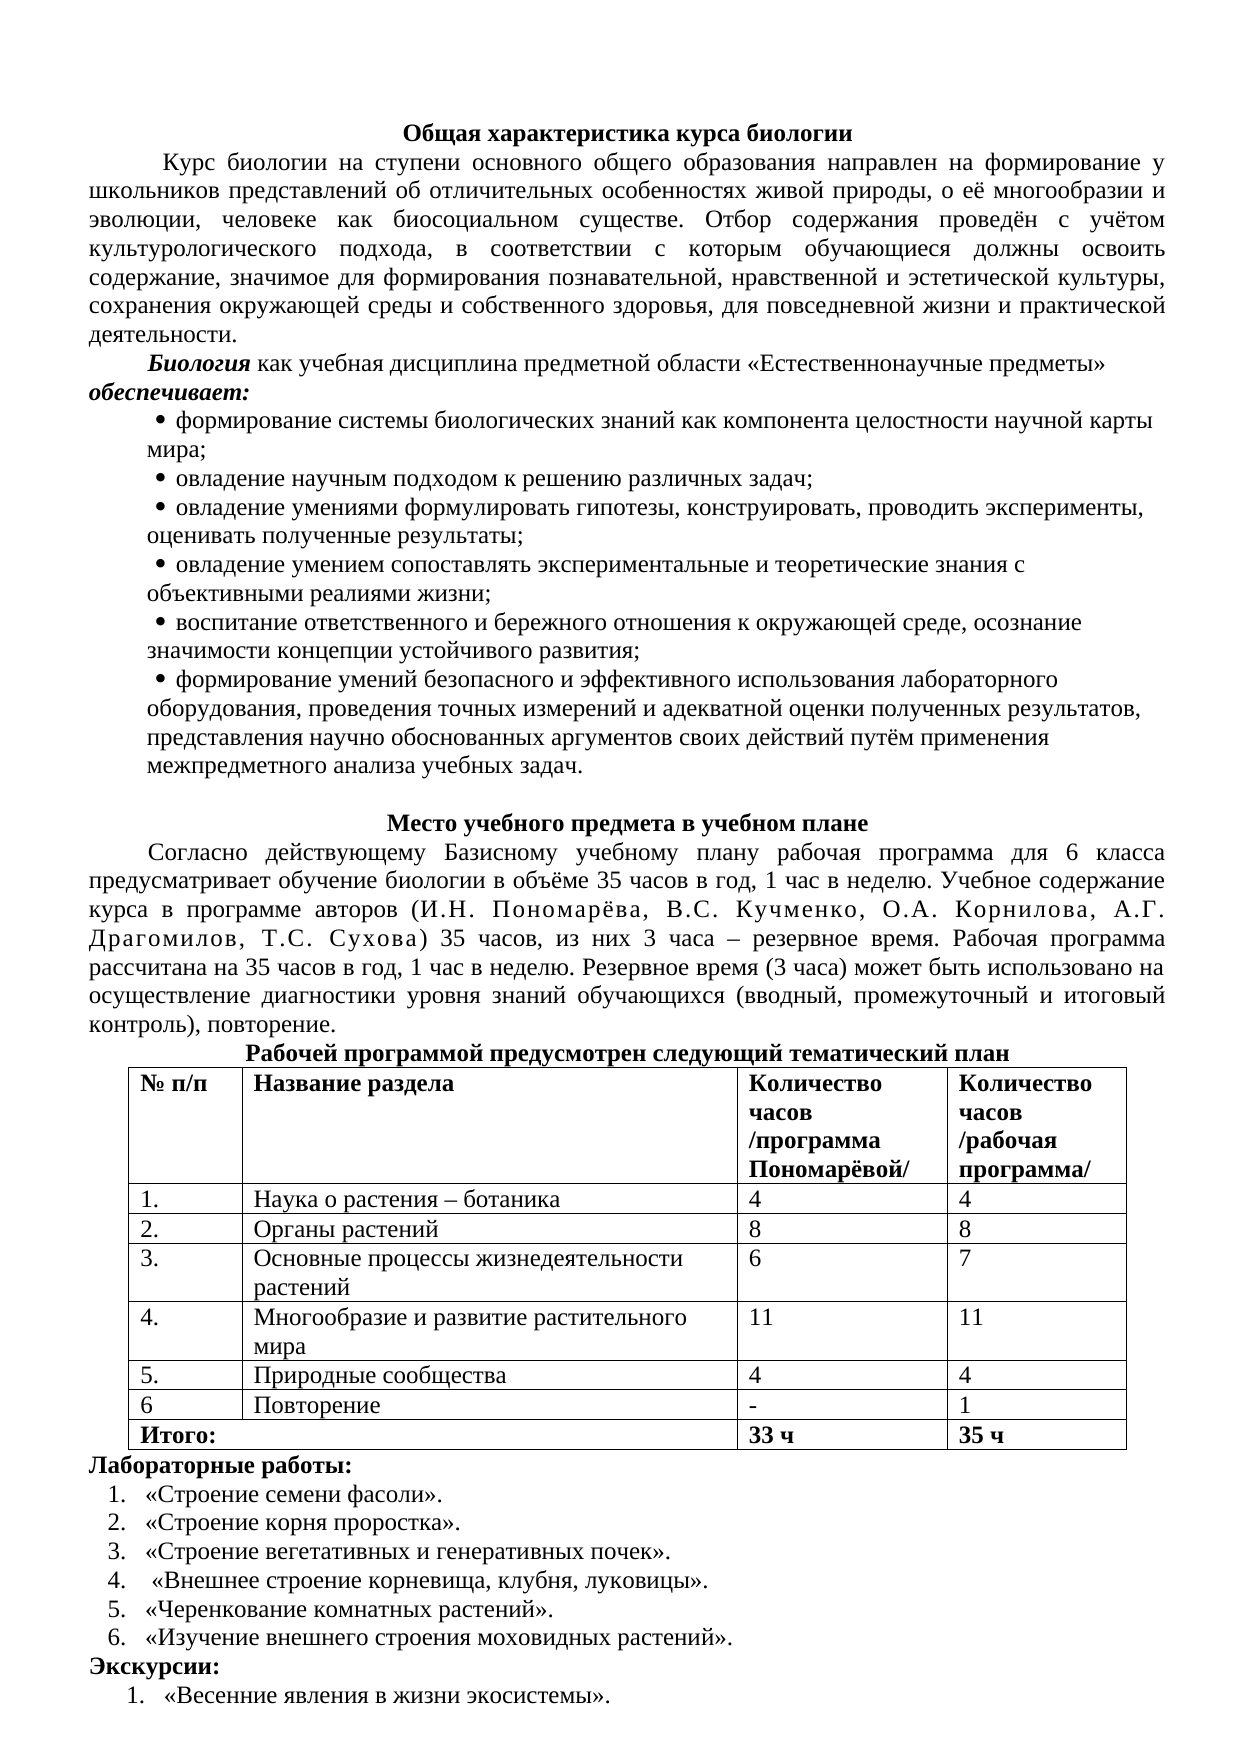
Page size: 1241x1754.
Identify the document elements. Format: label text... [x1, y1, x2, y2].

table_cell 8 [948, 1214, 1126, 1242]
table_cell 4 [738, 1184, 947, 1213]
table_cell Основные процессы жизнедеятельности растений [243, 1244, 737, 1301]
table_cell 8 [738, 1214, 947, 1242]
text Рабочей программой предусмотрен следующий тематический план [89, 1038, 1166, 1067]
table_cell 11 [948, 1302, 1126, 1359]
table_cell 6 [129, 1390, 242, 1419]
list овладение научным подходом к решению различных задач; [147, 463, 1166, 492]
text Биология как учебная дисциплина предметной области «Естественнонаучные предметы» обеспечивает: [89, 348, 1166, 406]
table_cell 4 [738, 1361, 947, 1389]
list «Внешнее строение корневища, клубня, луковицы». [107, 1565, 1166, 1594]
table_cell 2. [129, 1214, 242, 1242]
text Курс биологии на ступени основного общего образования направлен на формирование у школьников представлений об отличительных особенностях живой природы, о её многообразии и эволюции, человеке как биосоциальном существе. Отбор содержания проведён с учётом культурологического подхода, в соответствии с которым обучающиеся должны освоить содержание, значимое для формирования познавательной, нравственной и эстетической культуры, сохранения окружающей среды и собственного здоровья, для повседневной жизни и практической деятельности. [89, 147, 1166, 348]
list «Строение семени фасоли». [107, 1479, 1166, 1507]
table_cell 35 ч [948, 1420, 1126, 1449]
table_cell Повторение [243, 1390, 737, 1419]
table_cell 1 [948, 1390, 1126, 1419]
text Лабораторные работы: [89, 1450, 1166, 1479]
table_cell Природные сообщества [243, 1361, 737, 1389]
table_cell 6 [738, 1244, 947, 1301]
list «Весенние явления в жизни экосистемы». [126, 1680, 1166, 1709]
table_header Количество часов /рабочая программа/ [948, 1068, 1126, 1183]
table_cell 5. [129, 1361, 242, 1389]
table_cell 4. [129, 1302, 242, 1359]
table_cell Органы растений [243, 1214, 737, 1242]
table_header Название раздела [243, 1068, 737, 1183]
list овладение умениями формулировать гипотезы, конструировать, проводить эксперименты, оценивать полученные результаты; [147, 492, 1166, 549]
list овладение умением сопоставлять экспериментальные и теоретические знания с объективными реалиями жизни; [147, 549, 1166, 607]
list «Изучение внешнего строения моховидных растений». [107, 1622, 1166, 1651]
list формирование умений безопасного и эффективного использования лабораторного оборудования, проведения точных измерений и адекватной оценки полученных результатов, представления научно обоснованных аргументов своих действий путём применения межпредметного анализа учебных задач. [147, 664, 1166, 779]
list формирование системы биологических знаний как компонента целостности научной карты мира; [147, 406, 1166, 463]
table_cell Наука о растения – ботаника [243, 1184, 737, 1213]
table_cell - [738, 1390, 947, 1419]
table_cell 4 [948, 1184, 1126, 1213]
table_cell 11 [738, 1302, 947, 1359]
table_cell 33 ч [738, 1420, 947, 1449]
table_cell 7 [948, 1244, 1126, 1301]
table_header № п/п [129, 1068, 242, 1183]
table_cell Многообразие и развитие растительного мира [243, 1302, 737, 1359]
text Общая характеристика курса биологии [89, 118, 1166, 147]
text Место учебного предмета в учебном плане [89, 808, 1166, 837]
text Согласно действующему Базисному учебному плану рабочая программа для 6 класса предусматривает обучение биологии в объёме 35 часов в год, 1 час в неделю. Учебное содержание курса в программе авторов (И.Н. Пономарёва, В.С. Кучменко, О.А. Корнилова, А.Г. Драгомилов, Т.С. Сухова) 35 часов, из них 3 часа – резервное время. Рабочая программа рассчитана на 35 часов в год, 1 час в неделю. Резервное время (3 часа) может быть использовано на осуществление диагностики уровня знаний обучающихся (вводный, промежуточный и итоговый контроль), повторение. [89, 837, 1166, 1038]
list «Строение корня проростка». [107, 1507, 1166, 1536]
table_cell 4 [948, 1361, 1126, 1389]
table_cell Итого: [129, 1420, 737, 1449]
text Экскурсии: [89, 1651, 1166, 1680]
table_header Количество часов /программа Пономарёвой/ [738, 1068, 947, 1183]
list воспитание ответственного и бережного отношения к окружающей среде, осознание значимости концепции устойчивого развития; [147, 607, 1166, 664]
table_cell 3. [129, 1244, 242, 1301]
list «Черенкование комнатных растений». [107, 1594, 1166, 1622]
list «Строение вегетативных и генеративных почек». [107, 1536, 1166, 1565]
table_cell 1. [129, 1184, 242, 1213]
